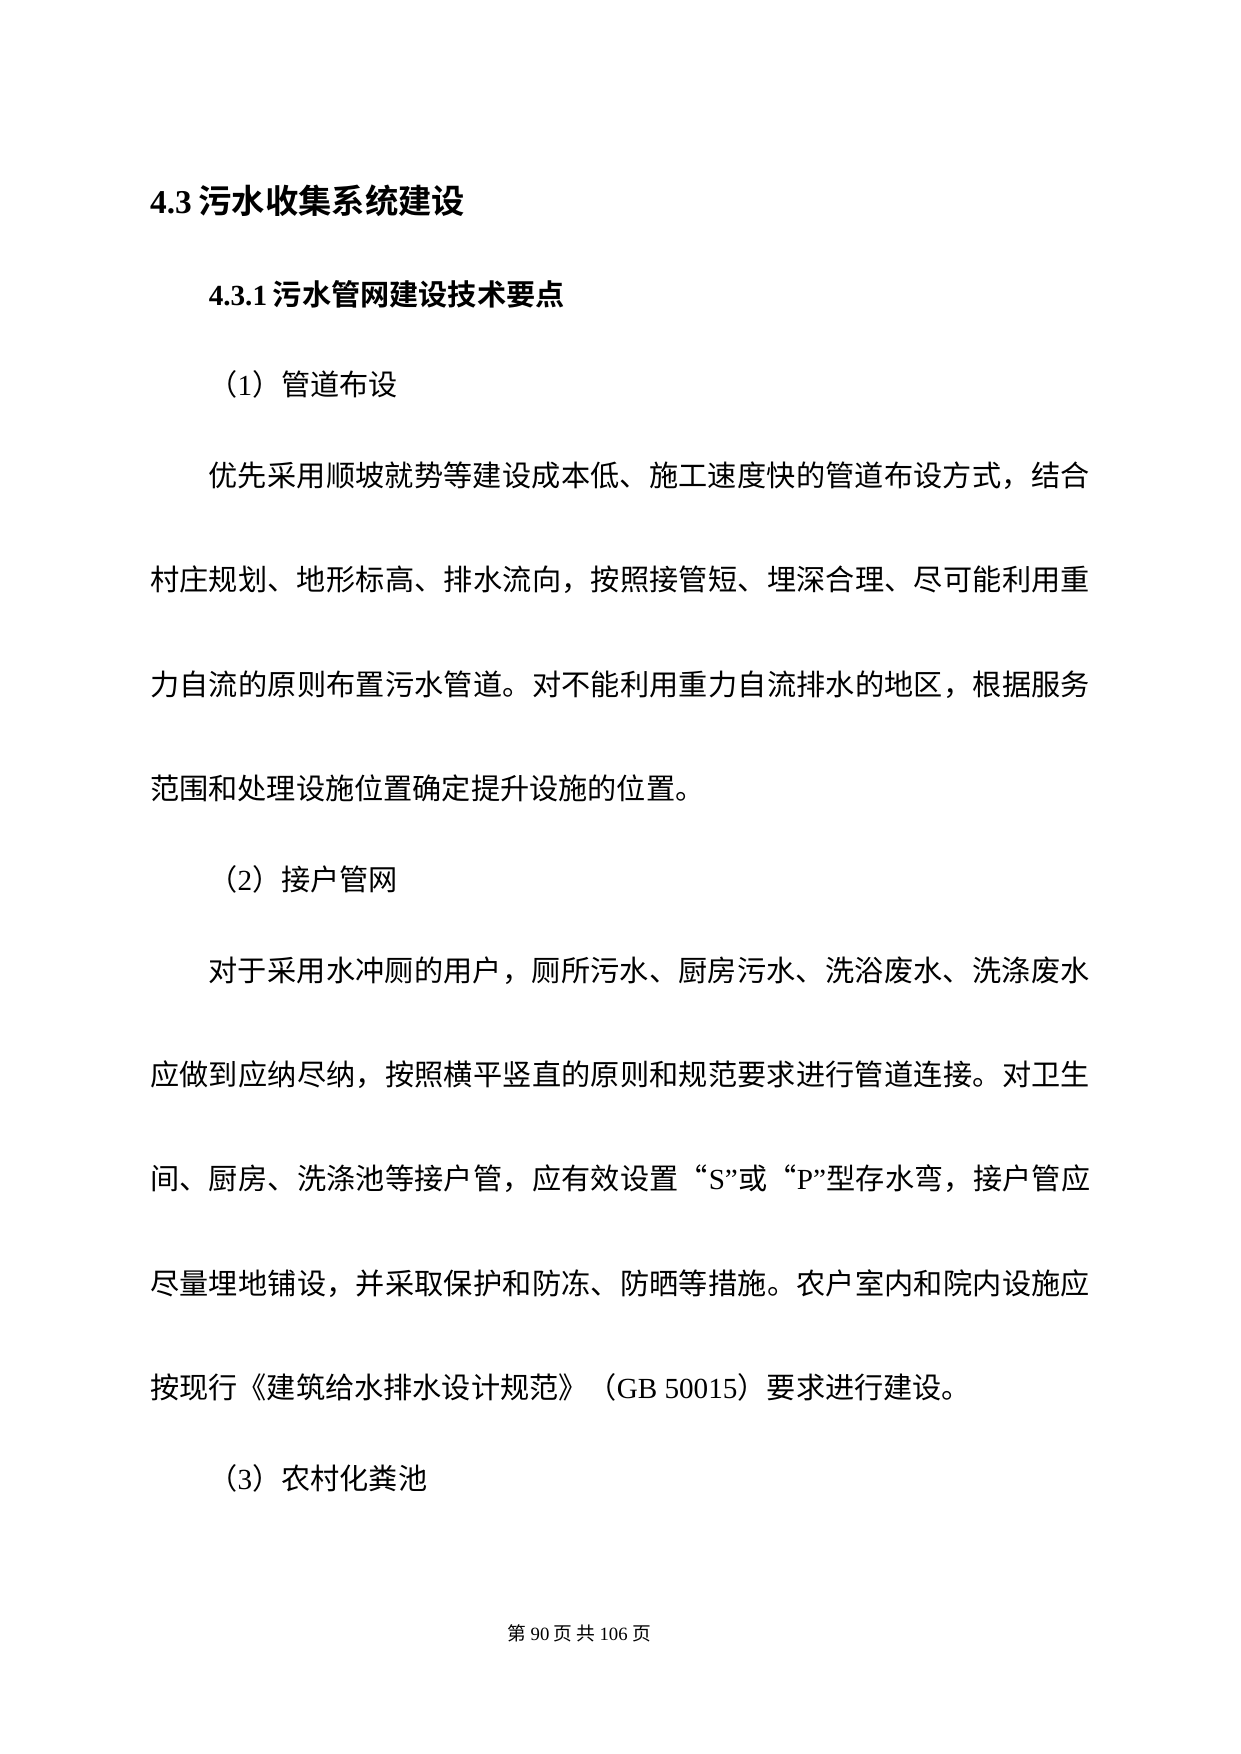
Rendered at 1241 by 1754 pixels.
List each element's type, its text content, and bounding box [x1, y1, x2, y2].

text 优先采用顺坡就势等建设成本低、施工速度快的管道布设方式，结合村庄规划、地形标高、排水流向，按照接管短、埋深合理、尽可能利用重力自流的原则布置污水管道。对不能利用重力自流排水的地区，根据服务范围和处理设施位置确定提升设施的位置。 [150, 439, 1090, 822]
subtitle 4.3.1污水管网建设技术要点 [150, 257, 1090, 327]
text （2）接户管网 [150, 843, 1090, 912]
subtitle 4.3污水收集系统建设 [150, 164, 1090, 233]
text （3）农村化粪池 [150, 1442, 1090, 1511]
text 对于采用水冲厕的用户，厕所污水、厨房污水、洗浴废水、洗涤废水应做到应纳尽纳，按照横平竖直的原则和规范要求进行管道连接。对卫生间、厨房、洗涤池等接户管，应有效设置“S”或“P”型存水弯，接户管应尽量埋地铺设，并采取保护和防冻、防晒等措施。农户室内和院内设施应按现行《建筑给水排水设计规范》（GB 50015）要求进行建设。 [150, 933, 1090, 1421]
text （1）管道布设 [150, 348, 1090, 418]
